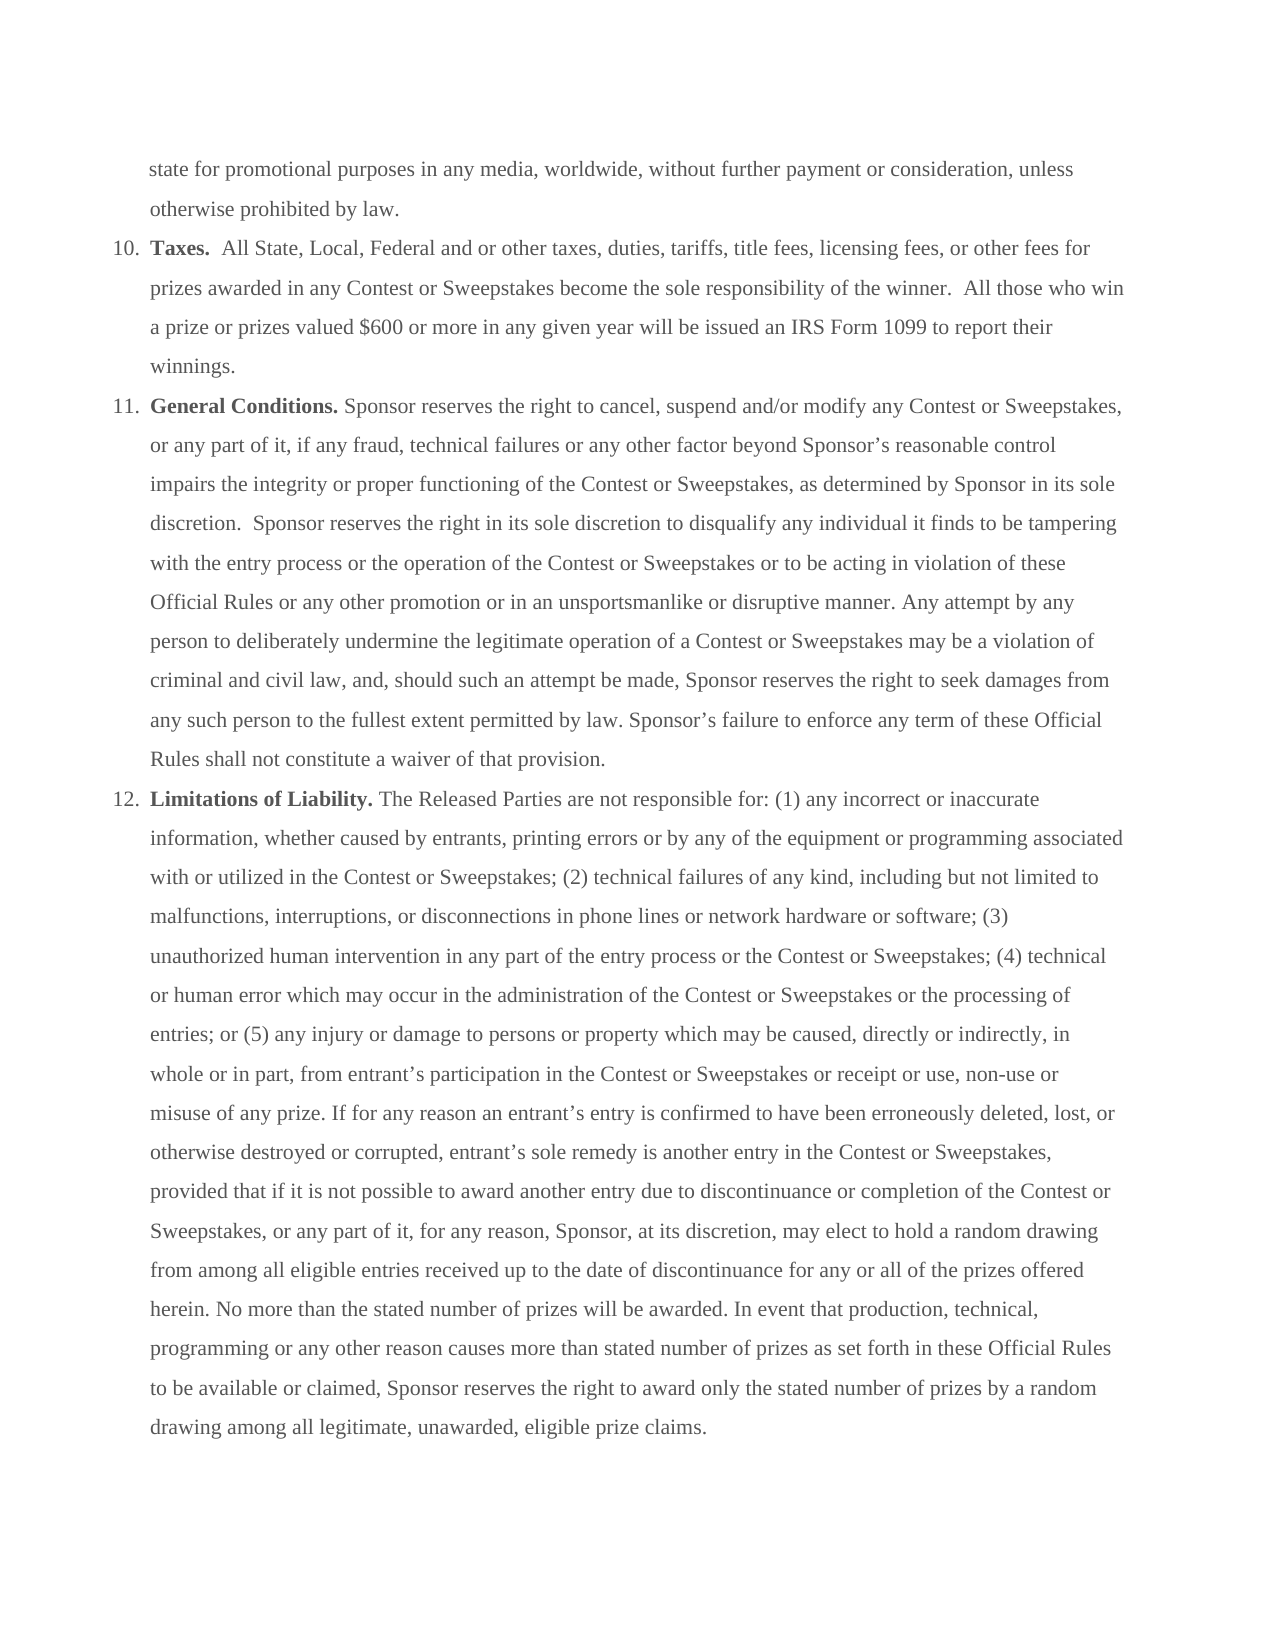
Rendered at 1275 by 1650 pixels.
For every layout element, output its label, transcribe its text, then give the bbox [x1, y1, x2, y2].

text state for promotional purposes in any media, worldwide, without further payment or consideration, unless otherwise prohibited by law. [148, 156, 1125, 221]
list Limitations of Liability. The Released Parties are not responsible for: (1) any incorrect or inaccurate information, whether caused by entrants, printing errors or by any of the equipment or programming associated with or utilized in the Contest or Sweepstakes; (2) technical failures of any kind, including but not limited to malfunctions, interruptions, or disconnections in phone lines or network hardware or software; (3) unauthorized human intervention in any part of the entry process or the Contest or Sweepstakes; (4) technical or human error which may occur in the administration of the Contest or Sweepstakes or the processing of entries; or (5) any injury or damage to persons or property which may be caused, directly or indirectly, in whole or in part, from entrant’s participation in the Contest or Sweepstakes or receipt or use, non-use or misuse of any prize. If for any reason an entrant’s entry is confirmed to have been erroneously deleted, lost, or otherwise destroyed or corrupted, entrant’s sole remedy is another entry in the Contest or Sweepstakes, provided that if it is not possible to award another entry due to discontinuance or completion of the Contest or Sweepstakes, or any part of it, for any reason, Sponsor, at its discretion, may elect to hold a random drawing from among all eligible entries received up to the date of discontinuance for any or all of the prizes offered herein. No more than the stated number of prizes will be awarded. In event that production, technical, programming or any other reason causes more than stated number of prizes as set forth in these Official Rules to be available or claimed, Sponsor reserves the right to award only the stated number of prizes by a random drawing among all legitimate, unawarded, eligible prize claims. [112, 786, 1125, 1439]
list General Conditions. Sponsor reserves the right to cancel, suspend and/or modify any Contest or Sweepstakes, or any part of it, if any fraud, technical failures or any other factor beyond Sponsor’s reasonable control impairs the integrity or proper functioning of the Contest or Sweepstakes, as determined by Sponsor in its sole discretion. Sponsor reserves the right in its sole discretion to disqualify any individual it finds to be tampering with the entry process or the operation of the Contest or Sweepstakes or to be acting in violation of these Official Rules or any other promotion or in an unsportsmanlike or disruptive manner. Any attempt by any person to deliberately undermine the legitimate operation of a Contest or Sweepstakes may be a violation of criminal and civil law, and, should such an attempt be made, Sponsor reserves the right to seek damages from any such person to the fullest extent permitted by law. Sponsor’s failure to enforce any term of these Official Rules shall not constitute a waiver of that provision. [112, 393, 1125, 771]
list Taxes. All State, Local, Federal and or other taxes, duties, tariffs, title fees, licensing fees, or other fees for prizes awarded in any Contest or Sweepstakes become the sole responsibility of the winner. All those who win a prize or prizes valued $600 or more in any given year will be issued an IRS Form 1099 to report their winnings. [112, 235, 1125, 378]
